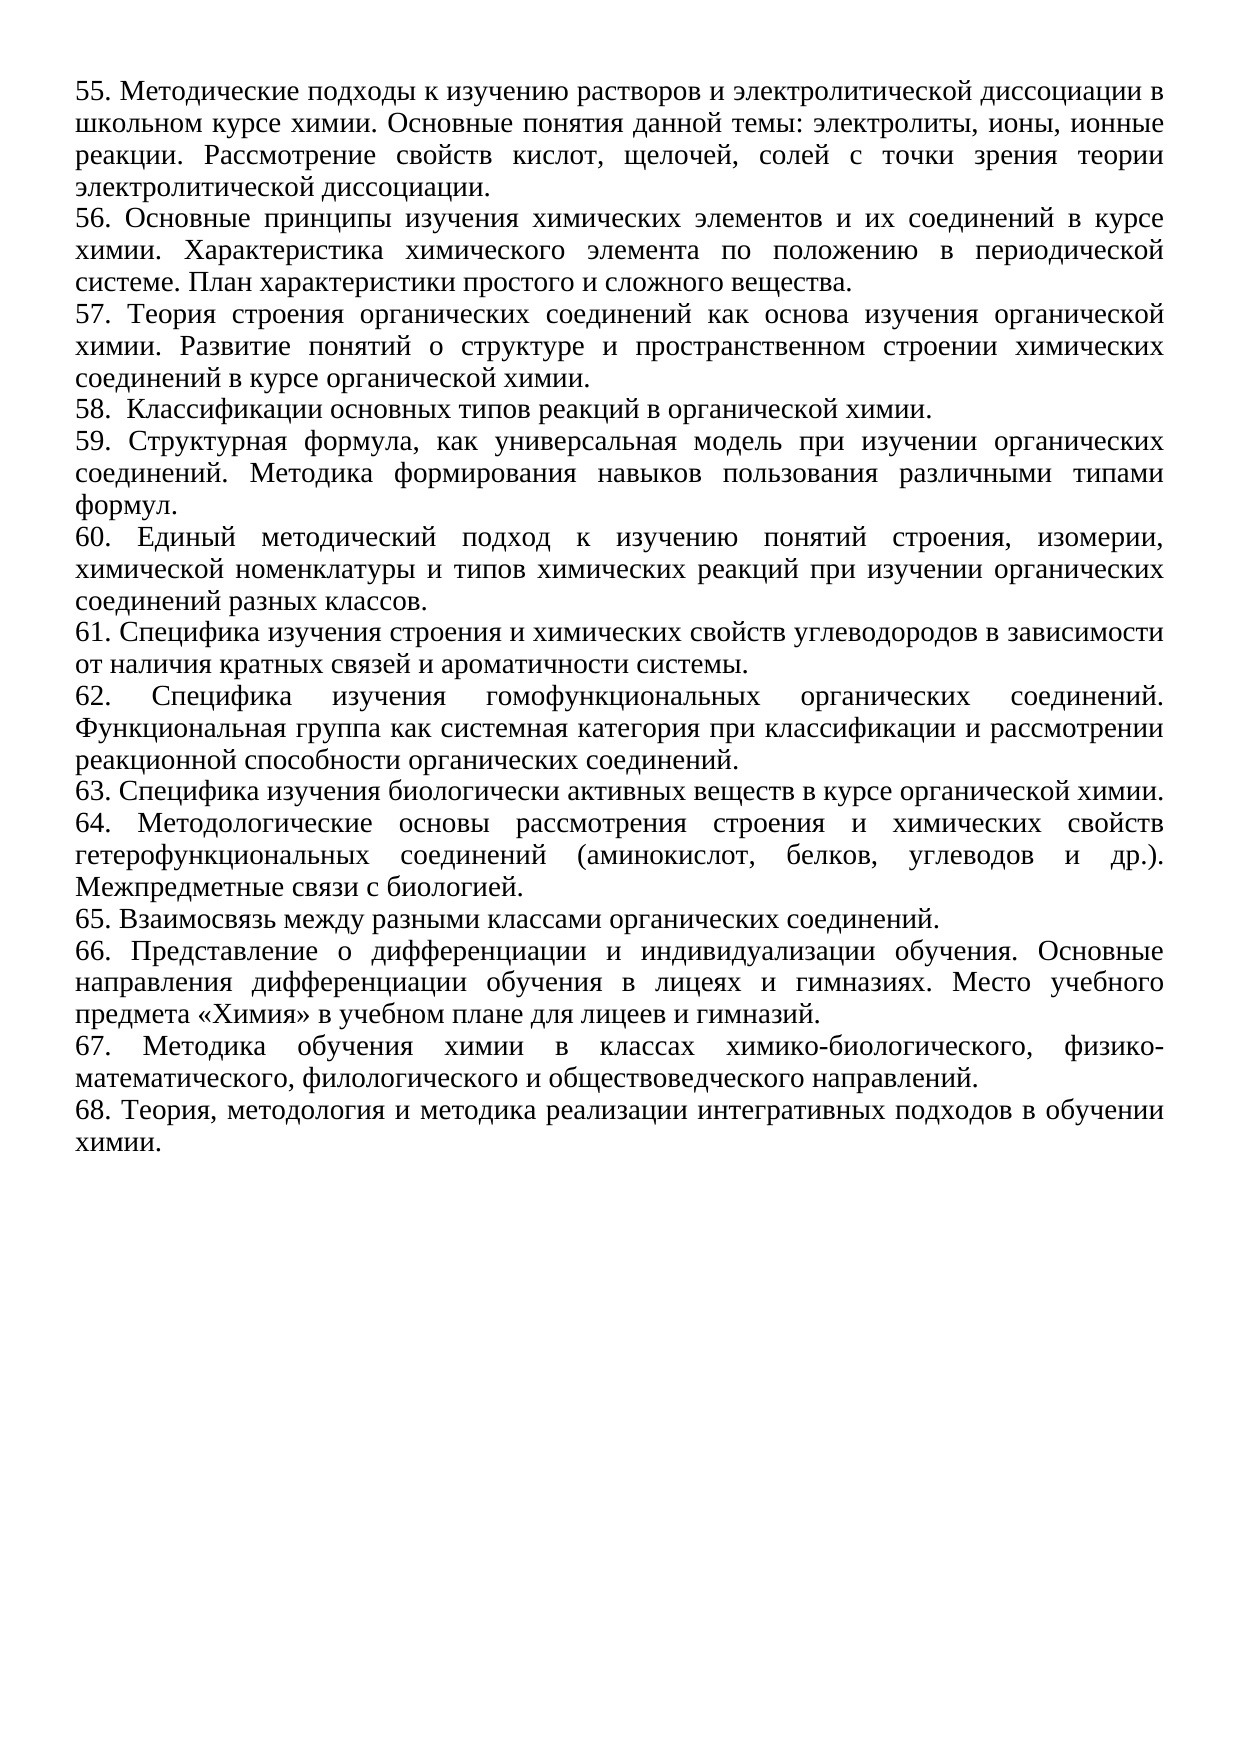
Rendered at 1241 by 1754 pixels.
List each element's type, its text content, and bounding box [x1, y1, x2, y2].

text 65. Взаимосвязь между разными классами органических соединений. [75, 903, 1165, 934]
text 58. Классификации основных типов реакций в органической химии. [75, 393, 1165, 425]
text 56. Основные принципы изучения химических элементов и их соединений в курсе химии. Характеристика химического элемента по положению в периодической системе. План характеристики простого и сложного вещества. [75, 202, 1165, 298]
text 57. Теория строения органических соединений как основа изучения органической химии. Развитие понятий о структуре и пространственном строении химических соединений в курсе органической химии. [75, 298, 1165, 393]
text 64. Методологические основы рассмотрения строения и химических свойств гетерофункциональных соединений (аминокислот, белков, углеводов и др.). Межпредметные связи с биологией. [75, 807, 1165, 903]
text 63. Специфика изучения биологически активных веществ в курсе органической химии. [75, 775, 1165, 807]
text 66. Представление о дифференциации и индивидуализации обучения. Основные направления дифференциации обучения в лицеях и гимназиях. Место учебного предмета «Химия» в учебном плане для лицеев и гимназий. [75, 934, 1165, 1030]
text 59. Структурная формула, как универсальная модель при изучении органических соединений. Методика формирования навыков пользования различными типами формул. [75, 425, 1165, 521]
text 61. Специфика изучения строения и химических свойств углеводородов в зависимости от наличия кратных связей и ароматичности системы. [75, 616, 1165, 680]
text 68. Теория, методология и методика реализации интегративных подходов в обучении химии. [75, 1094, 1165, 1157]
text 62. Специфика изучения гомофункциональных органических соединений. Функциональная группа как системная категория при классификации и рассмотрении реакционной способности органических соединений. [75, 680, 1165, 775]
text 60. Единый методический подход к изучению понятий строения, изомерии, химической номенклатуры и типов химических реакций при изучении органических соединений разных классов. [75, 521, 1165, 616]
text 55. Методические подходы к изучению растворов и электролитической диссоциации в школьном курсе химии. Основные понятия данной темы: электролиты, ионы, ионные реакции. Рассмотрение свойств кислот, щелочей, солей с точки зрения теории электролитической диссоциации. [75, 75, 1165, 202]
text 67. Методика обучения химии в классах химико-биологического, физико-математического, филологического и обществоведческого направлений. [75, 1030, 1165, 1094]
